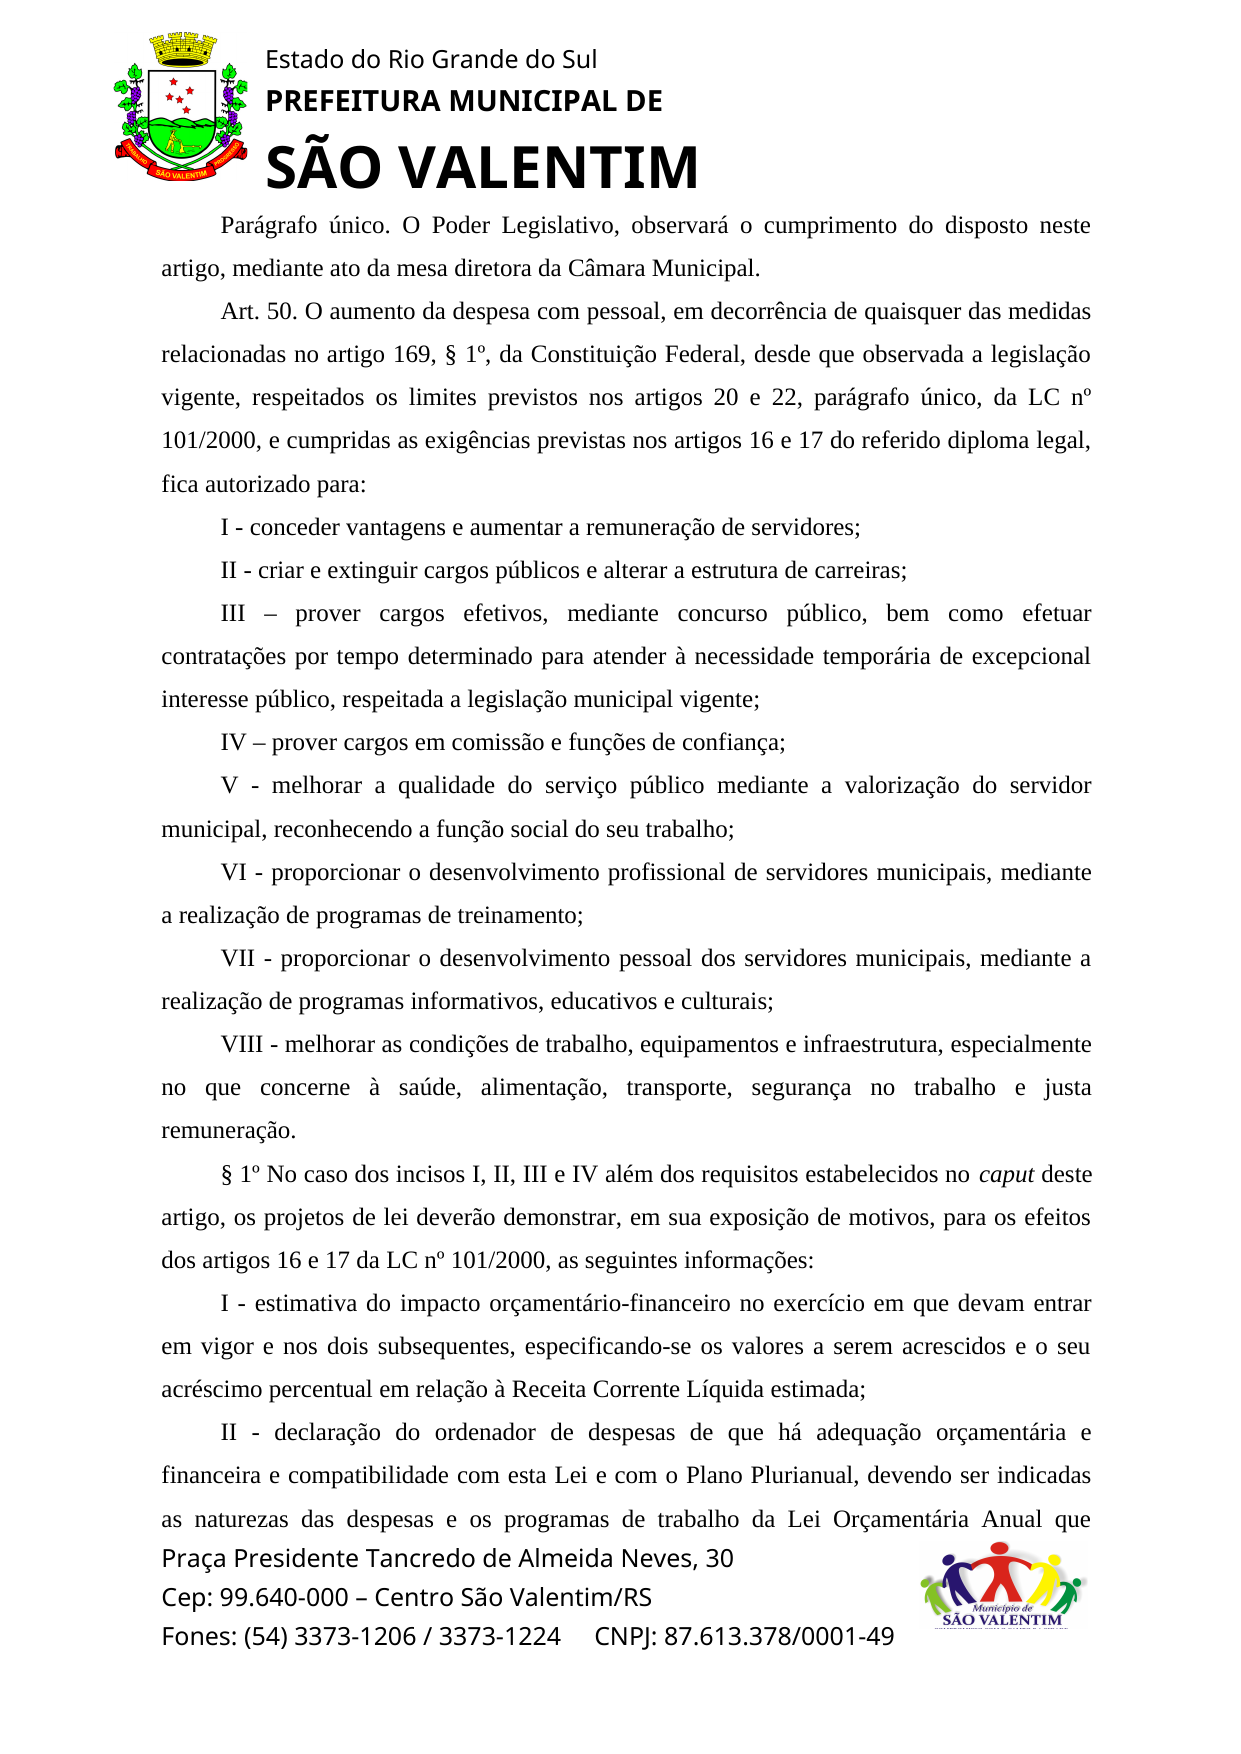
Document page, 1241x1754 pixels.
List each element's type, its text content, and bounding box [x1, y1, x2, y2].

text V - melhorar a qualidade do serviço público mediante a valorização do servidor municipal, reconhecendo a função social do seu trabalho; [161, 771, 1092, 842]
text VII - proporcionar o desenvolvimento pessoal dos servidores municipais, mediante a realização de programas informativos, educativos e culturais; [161, 943, 1092, 1015]
text Parágrafo único. O Poder Legislativo, observará o cumprimento do disposto neste artigo, mediante ato da mesa diretora da Câmara Municipal. [161, 210, 1092, 282]
text I - conceder vantagens e aumentar a remuneração de servidores; [161, 512, 1092, 541]
text Art. 50. O aumento da despesa com pessoal, em decorrência de quaisquer das medidas relacionadas no artigo 169, § 1º, da Constituição Federal, desde que observada a legislação vigente, respeitados os limites previstos nos artigos 20 e 22, parágrafo único, da LC nº 101/2000, e cumpridas as exigências previstas nos artigos 16 e 17 do referido diploma legal, fica autorizado para: [161, 296, 1092, 497]
text III – prover cargos efetivos, mediante concurso público, bem como efetuar contratações por tempo determinado para atender à necessidade temporária de excepcional interesse público, respeitada a legislação municipal vigente; [161, 598, 1092, 713]
text I - estimativa do impacto orçamentário-financeiro no exercício em que devam entrar em vigor e nos dois subsequentes, especificando-se os valores a serem acrescidos e o seu acréscimo percentual em relação à Receita Corrente Líquida estimada; [161, 1288, 1092, 1403]
picture [918, 1541, 1088, 1629]
text VI - proporcionar o desenvolvimento profissional de servidores municipais, mediante a realização de programas de treinamento; [161, 857, 1092, 929]
text IV – prover cargos em comissão e funções de confiança; [161, 727, 1092, 756]
text II - criar e extinguir cargos públicos e alterar a estrutura de carreiras; [161, 555, 1092, 584]
text VIII - melhorar as condições de trabalho, equipamentos e infraestrutura, especialmente no que concerne à saúde, alimentação, transporte, segurança no trabalho e justa remuneração. [161, 1029, 1092, 1144]
picture [112, 32, 248, 180]
text § 1º No caso dos incisos I, II, III e IV além dos requisitos estabelecidos no caput deste artigo, os projetos de lei deverão demonstrar, em sua exposição de motivos, para os efeitos dos artigos 16 e 17 da LC nº 101/2000, as seguintes informações: [161, 1159, 1092, 1274]
